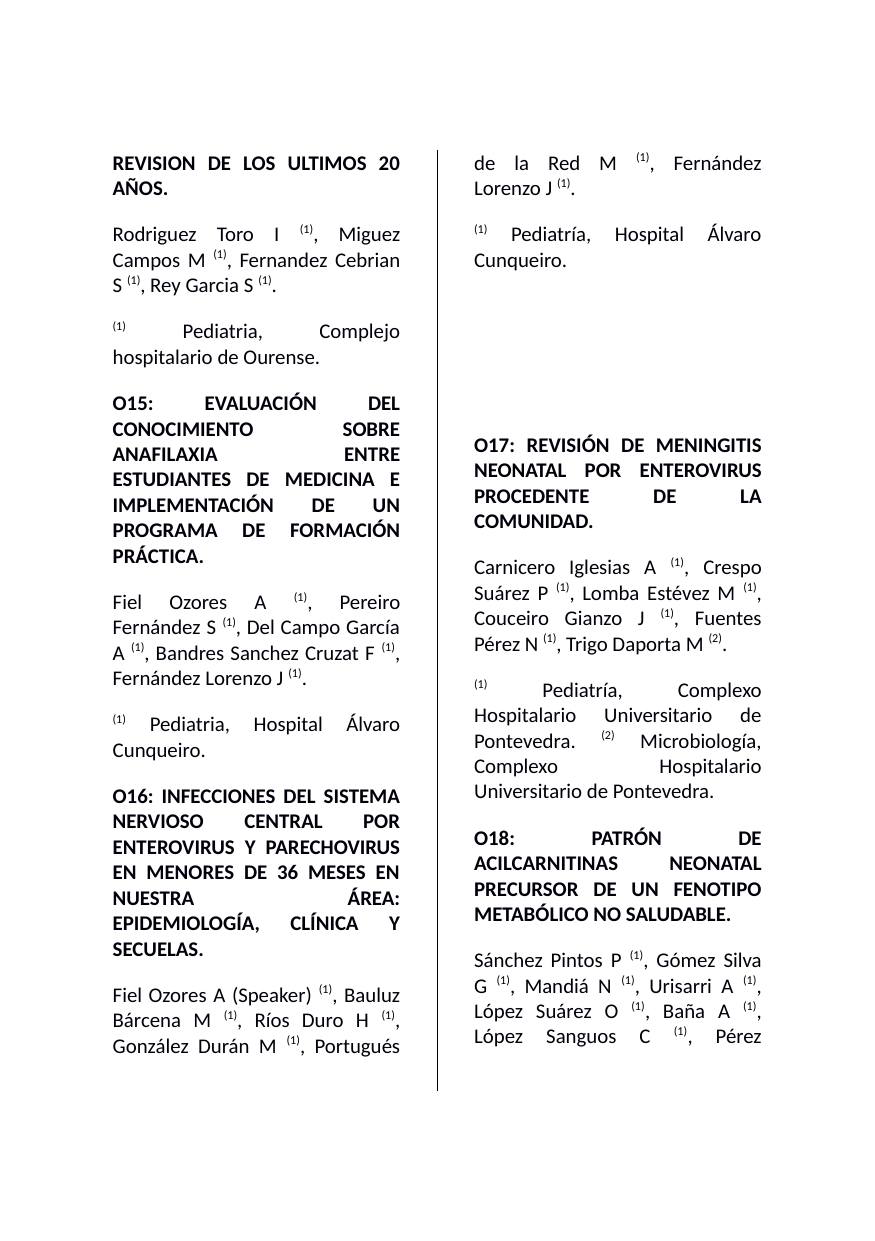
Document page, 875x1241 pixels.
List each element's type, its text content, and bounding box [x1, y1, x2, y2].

text O16: INFECCIONES DEL SISTEMA NERVIOSO CENTRAL POR ENTEROVIRUS Y PARECHOVIRUS EN MENORES DE 36 MESES EN NUESTRA ÁREA: EPIDEMIOLOGÍA, CLÍNICA Y SECUELAS. [112, 783, 400, 961]
text O14: ENFERMEDAD INFLAMATORIA INTESTINAL: REVISION DE LOS ULTIMOS 20 AÑOS. [112, 150, 400, 201]
text Fiel Ozores A (1), Pereiro Fernández S (1), Del Campo García A (1), Bandres Sanchez Cruzat F (1), Fernández Lorenzo J (1). [112, 589, 400, 691]
text Fiel Ozores A (Speaker) (1), Bauluz Bárcena M (1), Ríos Duro H (1), González Durán M (1), Portugués de la Red M (1), Fernández Lorenzo J (1). [474, 150, 762, 201]
text O18: PATRÓN DE ACILCARNITINAS NEONATAL PRECURSOR DE UN FENOTIPO METABÓLICO NO SALUDABLE. [474, 825, 762, 927]
text Rodriguez Toro I (1), Miguez Campos M (1), Fernandez Cebrian S (1), Rey Garcia S (1). [112, 222, 400, 298]
text (1) Pediatria, Complejo hospitalario de Ourense. [112, 319, 400, 369]
text Carnicero Iglesias A (1), Crespo Suárez P (1), Lomba Estévez M (1), Couceiro Gianzo J (1), Fuentes Pérez N (1), Trigo Daporta M (2). [474, 554, 762, 656]
text (1) Pediatría, Hospital Álvaro Cunqueiro. [474, 222, 762, 272]
text Fiel Ozores A (Speaker) (1), Bauluz Bárcena M (1), Ríos Duro H (1), González Durán M (1), Portugués de la Red M (1), Fernández Lorenzo J (1). [112, 982, 400, 1058]
text O17: REVISIÓN DE MENINGITIS NEONATAL POR ENTEROVIRUS PROCEDENTE DE LA COMUNIDAD. [474, 432, 762, 534]
text (1) Pediatría, Complexo Hospitalario Universitario de Pontevedra. (2) Microbiología, Complexo Hospitalario Universitario de Pontevedra. [474, 677, 762, 804]
text (1) Pediatria, Hospital Álvaro Cunqueiro. [112, 712, 400, 762]
text O15: EVALUACIÓN DEL CONOCIMIENTO SOBRE ANAFILAXIA ENTRE ESTUDIANTES DE MEDICINA E IMPLEMENTACIÓN DE UN PROGRAMA DE FORMACIÓN PRÁCTICA. [112, 390, 400, 568]
